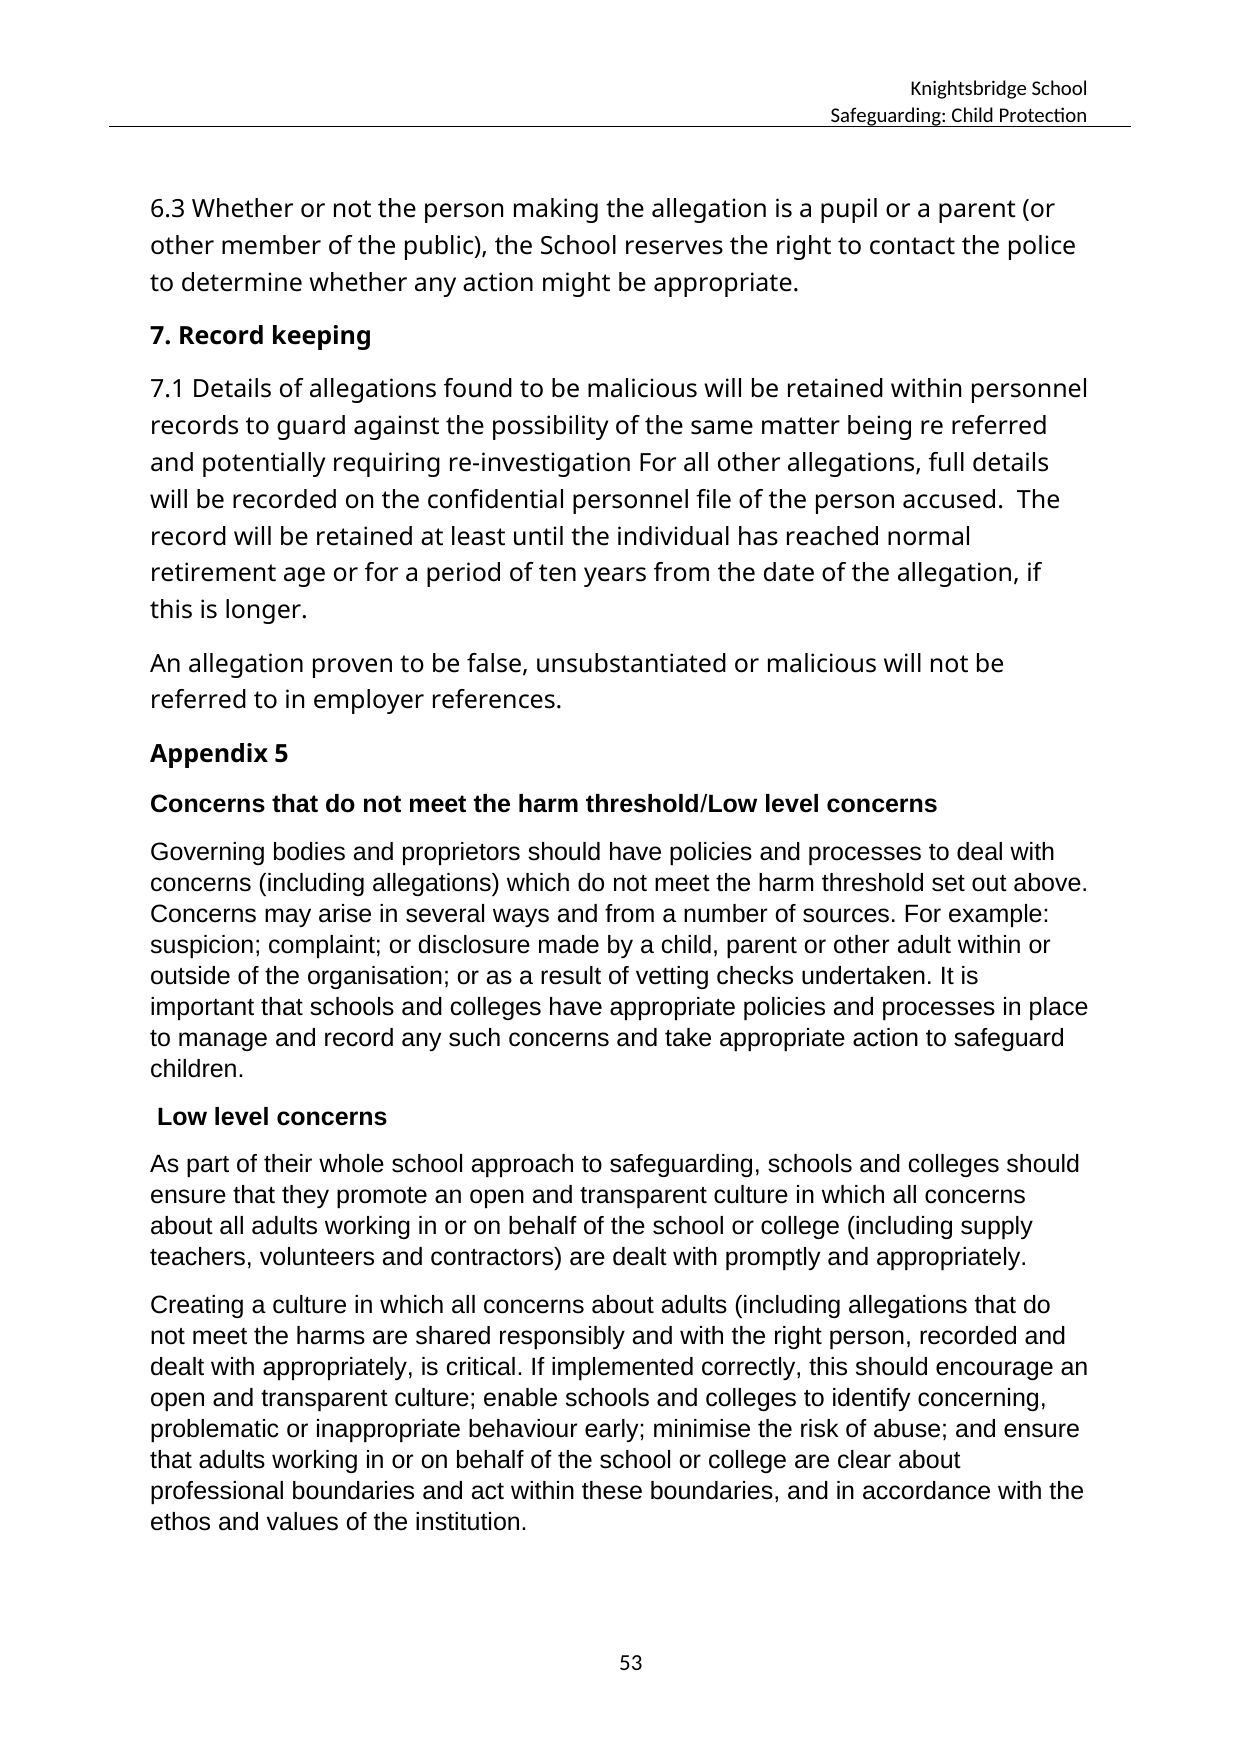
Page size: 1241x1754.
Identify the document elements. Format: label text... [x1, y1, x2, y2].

text Low level concerns [150, 1102, 1090, 1130]
text An allegation proven to be false, unsubstantiated or malicious will not be referred to in employer references. [150, 645, 1090, 716]
text Concerns that do not meet the harm threshold/Low level concerns [150, 789, 1090, 818]
text Appendix 5 [150, 735, 1090, 769]
text Creating a culture in which all concerns about adults (including allegations that do not meet the harms are shared responsibly and with the right person, recorded and dealt with appropriately, is critical. If implemented correctly, this should encourage an open and transparent culture; enable schools and colleges to identify concerning, problematic or inappropriate behaviour early; minimise the risk of abuse; and ensure that adults working in or on behalf of the school or college are clear about professional boundaries and act within these boundaries, and in accordance with the ethos and values of the institution. [150, 1290, 1090, 1536]
text As part of their whole school approach to safeguarding, schools and colleges should ensure that they promote an open and transparent culture in which all concerns about all adults working in or on behalf of the school or college (including supply teachers, volunteers and contractors) are dealt with promptly and appropriately. [150, 1149, 1090, 1271]
text 6.3 Whether or not the person making the allegation is a pupil or a parent (or other member of the public), the School reserves the right to contact the police to determine whether any action might be appropriate. [150, 191, 1090, 298]
text Governing bodies and proprietors should have policies and processes to deal with concerns (including allegations) which do not meet the harm threshold set out above. Concerns may arise in several ways and from a number of sources. For example: suspicion; complaint; or disclosure made by a child, parent or other adult within or outside of the organisation; or as a result of vetting checks undertaken. It is important that schools and colleges have appropriate policies and processes in place to manage and record any such concerns and take appropriate action to safeguard children. [150, 837, 1090, 1083]
text 7.1 Details of allegations found to be malicious will be retained within personnel records to guard against the possibility of the same matter being re referred and potentially requiring re-investigation For all other allegations, full details will be recorded on the confidential personnel file of the person accused. The record will be retained at least until the individual has reached normal retirement age or for a period of ten years from the date of the allegation, if this is longer. [150, 371, 1090, 626]
text 7. Record keeping [150, 318, 1090, 352]
